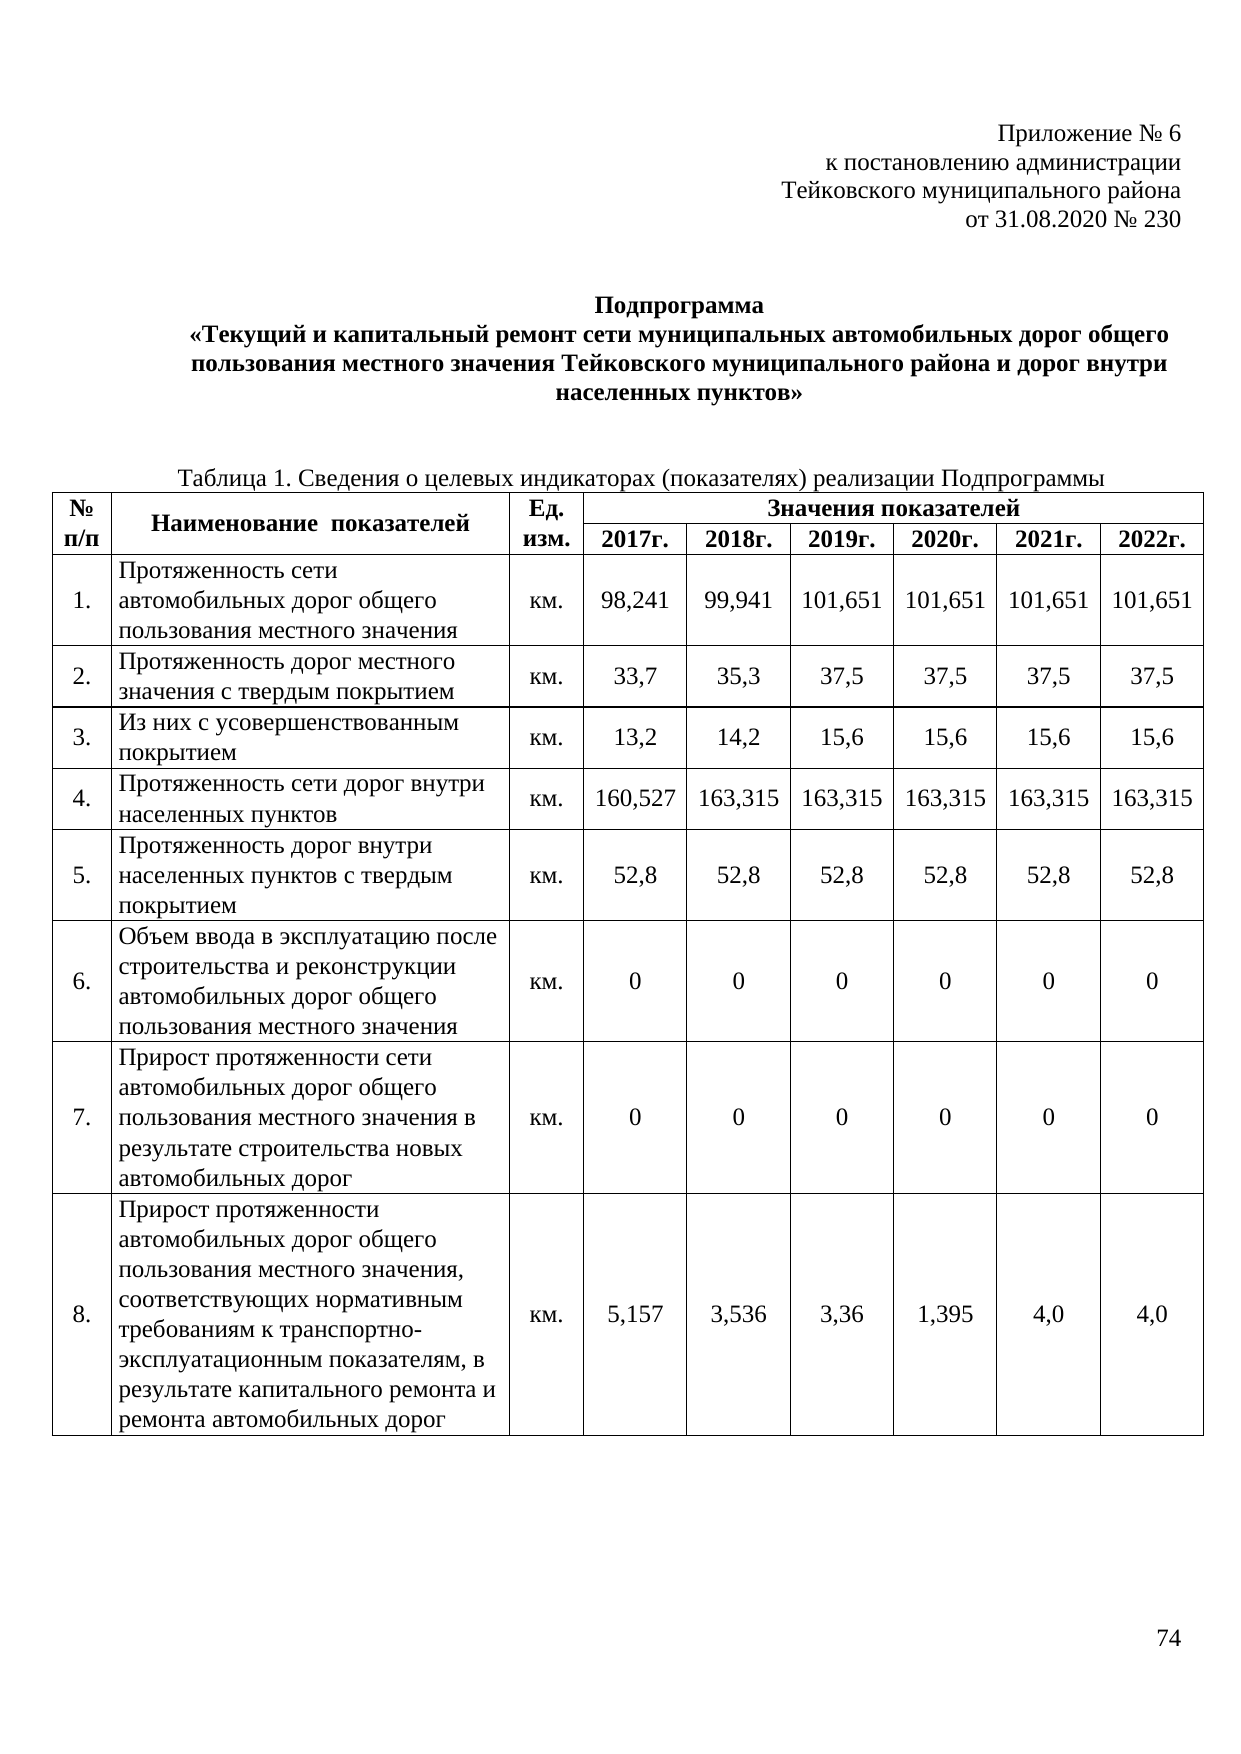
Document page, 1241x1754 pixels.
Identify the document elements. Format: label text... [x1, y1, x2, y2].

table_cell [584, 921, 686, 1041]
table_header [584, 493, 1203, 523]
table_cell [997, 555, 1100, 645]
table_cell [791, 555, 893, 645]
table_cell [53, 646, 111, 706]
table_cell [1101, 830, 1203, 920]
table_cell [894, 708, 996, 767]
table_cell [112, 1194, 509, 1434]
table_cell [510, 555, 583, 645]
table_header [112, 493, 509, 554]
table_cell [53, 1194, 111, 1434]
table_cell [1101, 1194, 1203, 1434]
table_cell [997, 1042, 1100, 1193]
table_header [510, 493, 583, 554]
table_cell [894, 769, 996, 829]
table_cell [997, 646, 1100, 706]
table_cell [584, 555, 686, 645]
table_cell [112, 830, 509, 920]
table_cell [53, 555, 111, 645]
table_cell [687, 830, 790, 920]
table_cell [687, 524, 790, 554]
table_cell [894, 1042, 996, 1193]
text Таблица 1. Сведения о целевых индикаторах (показателях) реализации Подпрограммы [177, 463, 1181, 492]
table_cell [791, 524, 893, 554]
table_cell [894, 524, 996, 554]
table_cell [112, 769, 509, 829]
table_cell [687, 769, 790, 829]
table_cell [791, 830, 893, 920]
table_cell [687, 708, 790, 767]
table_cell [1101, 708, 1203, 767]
text к постановлению администрации [177, 147, 1181, 176]
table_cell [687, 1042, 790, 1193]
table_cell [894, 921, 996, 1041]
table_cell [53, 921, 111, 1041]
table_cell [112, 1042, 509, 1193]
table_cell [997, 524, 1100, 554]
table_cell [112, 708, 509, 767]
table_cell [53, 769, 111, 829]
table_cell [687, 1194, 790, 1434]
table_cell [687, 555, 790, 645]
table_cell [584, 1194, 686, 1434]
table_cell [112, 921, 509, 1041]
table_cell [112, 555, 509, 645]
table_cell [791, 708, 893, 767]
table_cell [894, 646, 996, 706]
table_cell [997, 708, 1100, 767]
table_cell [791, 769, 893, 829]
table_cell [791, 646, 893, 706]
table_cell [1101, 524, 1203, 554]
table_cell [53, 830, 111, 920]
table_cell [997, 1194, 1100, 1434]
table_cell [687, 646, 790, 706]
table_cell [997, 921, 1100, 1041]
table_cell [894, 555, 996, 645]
text Приложение № 6 [177, 118, 1181, 147]
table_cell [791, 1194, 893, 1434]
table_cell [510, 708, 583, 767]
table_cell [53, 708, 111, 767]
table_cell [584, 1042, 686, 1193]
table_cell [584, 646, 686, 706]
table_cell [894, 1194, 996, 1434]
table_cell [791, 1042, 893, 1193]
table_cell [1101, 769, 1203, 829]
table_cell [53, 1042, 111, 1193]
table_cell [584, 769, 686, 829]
text от 31.08.2020 № 230 [177, 204, 1181, 233]
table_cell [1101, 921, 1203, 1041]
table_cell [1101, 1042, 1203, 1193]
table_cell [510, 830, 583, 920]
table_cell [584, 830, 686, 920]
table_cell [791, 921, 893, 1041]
text Подпрограмма [177, 291, 1181, 319]
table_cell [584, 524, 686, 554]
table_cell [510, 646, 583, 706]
text Тейковского муниципального района [177, 176, 1181, 204]
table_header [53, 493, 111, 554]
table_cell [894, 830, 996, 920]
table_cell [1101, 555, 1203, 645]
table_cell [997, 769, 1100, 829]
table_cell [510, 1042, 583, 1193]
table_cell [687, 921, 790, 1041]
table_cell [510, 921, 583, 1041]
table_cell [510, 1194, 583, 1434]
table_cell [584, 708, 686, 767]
text «Текущий и капитальный ремонт сети муниципальных автомобильных дорог общего пользования местного значения Тейковского муниципального района и дорог внутри населенных пунктов» [177, 319, 1181, 406]
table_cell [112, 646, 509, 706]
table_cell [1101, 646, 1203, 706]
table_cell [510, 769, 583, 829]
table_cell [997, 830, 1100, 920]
